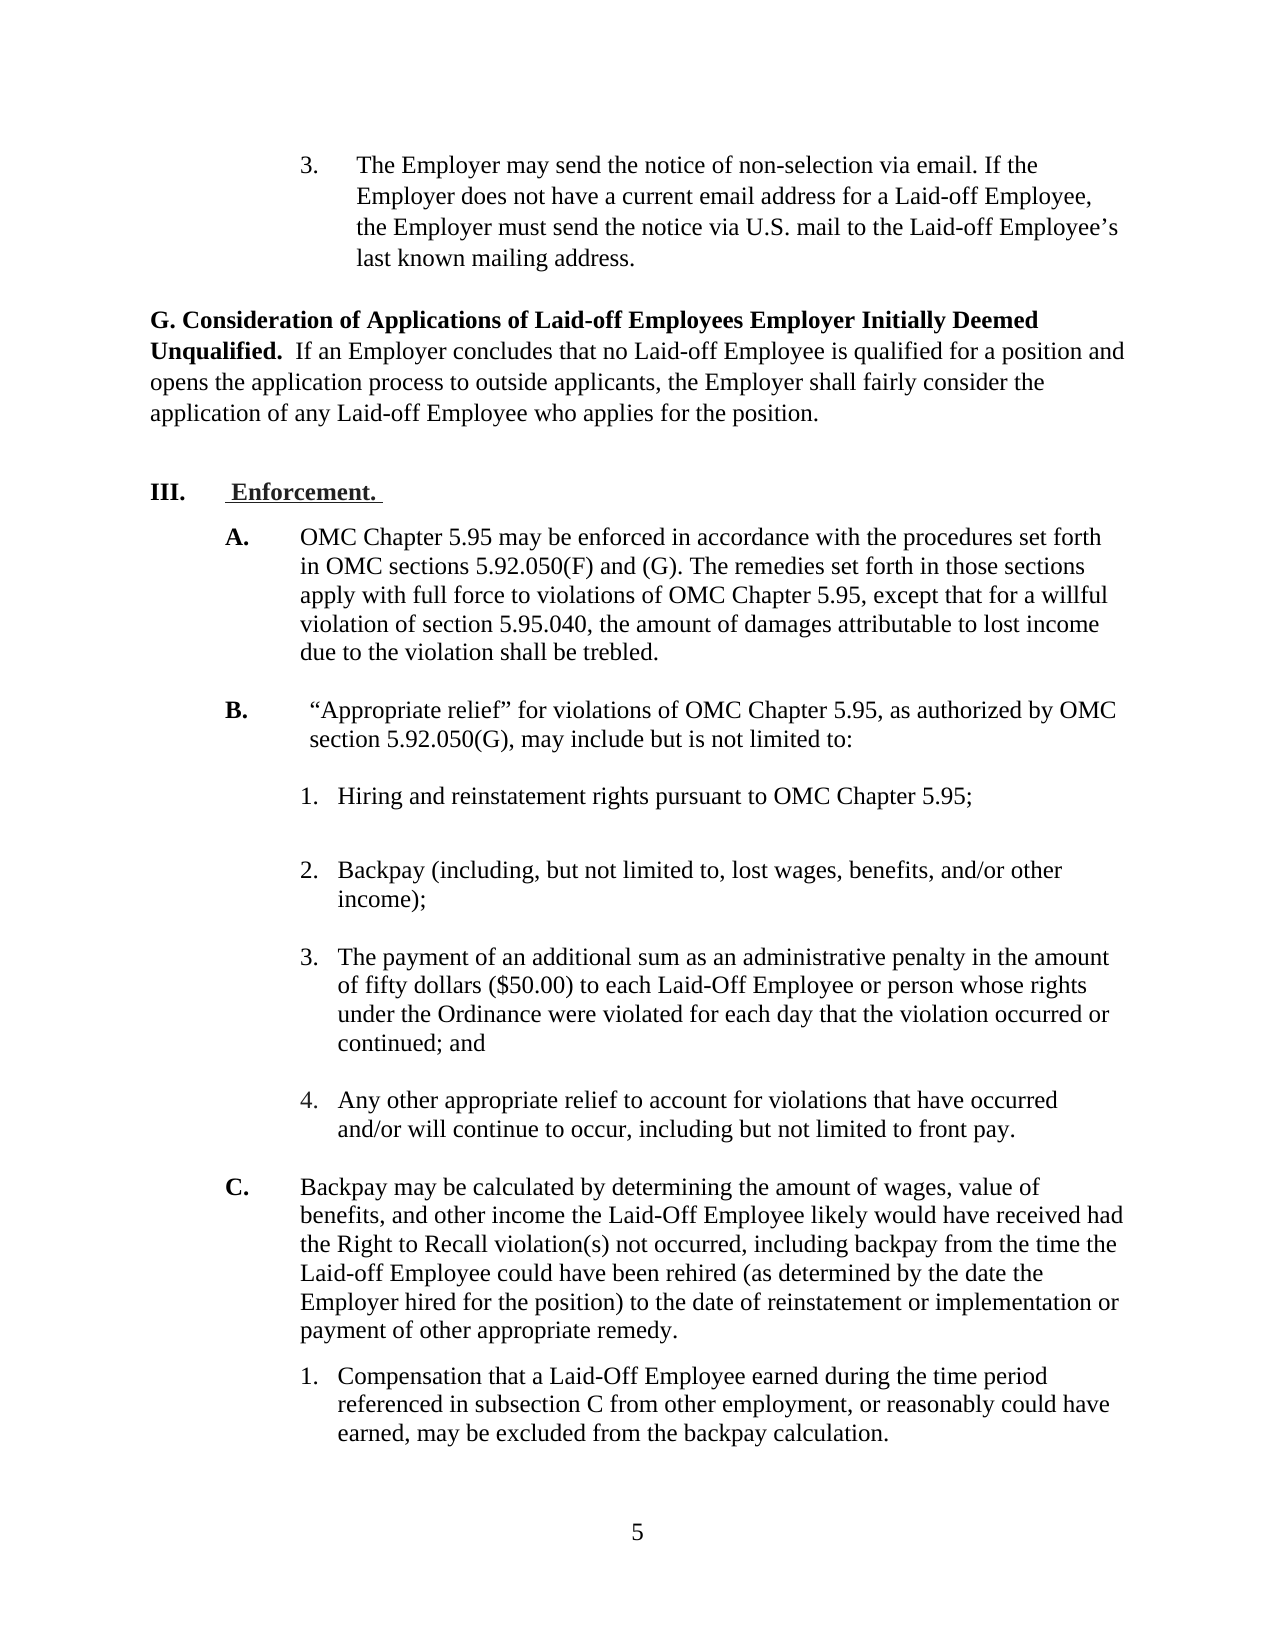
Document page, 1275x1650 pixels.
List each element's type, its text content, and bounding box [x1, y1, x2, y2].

list The payment of an additional sum as an administrative penalty in the amount of fifty dollars ($50.00) to each Laid-Off Employee or person whose rights under the Ordinance were violated for each day that the violation occurred or continued; and [300, 942, 1125, 1057]
list Enforcement. [150, 477, 1125, 506]
list OMC Chapter 5.95 may be enforced in accordance with the procedures set forth in OMC sections 5.92.050(F) and (G). The remedies set forth in those sections apply with full force to violations of OMC Chapter 5.95, except that for a willful violation of section 5.95.040, the amount of damages attributable to lost income due to the violation shall be trebled. [225, 522, 1125, 666]
list Hiring and reinstatement rights pursuant to OMC Chapter 5.95; [300, 781, 1125, 810]
list Backpay may be calculated by determining the amount of wages, value of benefits, and other income the Laid-Off Employee likely would have received had the Right to Recall violation(s) not occurred, including backpay from the time the Laid-off Employee could have been rehired (as determined by the date the Employer hired for the position) to the date of reinstatement or implementation or payment of other appropriate remedy. [225, 1172, 1125, 1344]
list The Employer may send the notice of non-selection via email. If the Employer does not have a current email address for a Laid-off Employee, the Employer must send the notice via U.S. mail to the Laid-off Employee’s last known mailing address. [300, 150, 1125, 272]
text G. Consideration of Applications of Laid-off Employees Employer Initially Deemed Unqualified. If an Employer concludes that no Laid-off Employee is qualified for a position and opens the application process to outside applicants, the Employer shall fairly consider the application of any Laid-off Employee who applies for the position. [150, 305, 1125, 427]
list Any other appropriate relief to account for violations that have occurred and/or will continue to occur, including but not limited to front pay. [300, 1085, 1125, 1143]
list “Appropriate relief” for violations of OMC Chapter 5.95, as authorized by OMC section 5.92.050(G), may include but is not limited to: [225, 695, 1125, 752]
list Backpay (including, but not limited to, lost wages, benefits, and/or other income); [300, 855, 1125, 913]
list Compensation that a Laid-Off Employee earned during the time period referenced in subsection C from other employment, or reasonably could have earned, may be excluded from the backpay calculation. [300, 1361, 1125, 1447]
